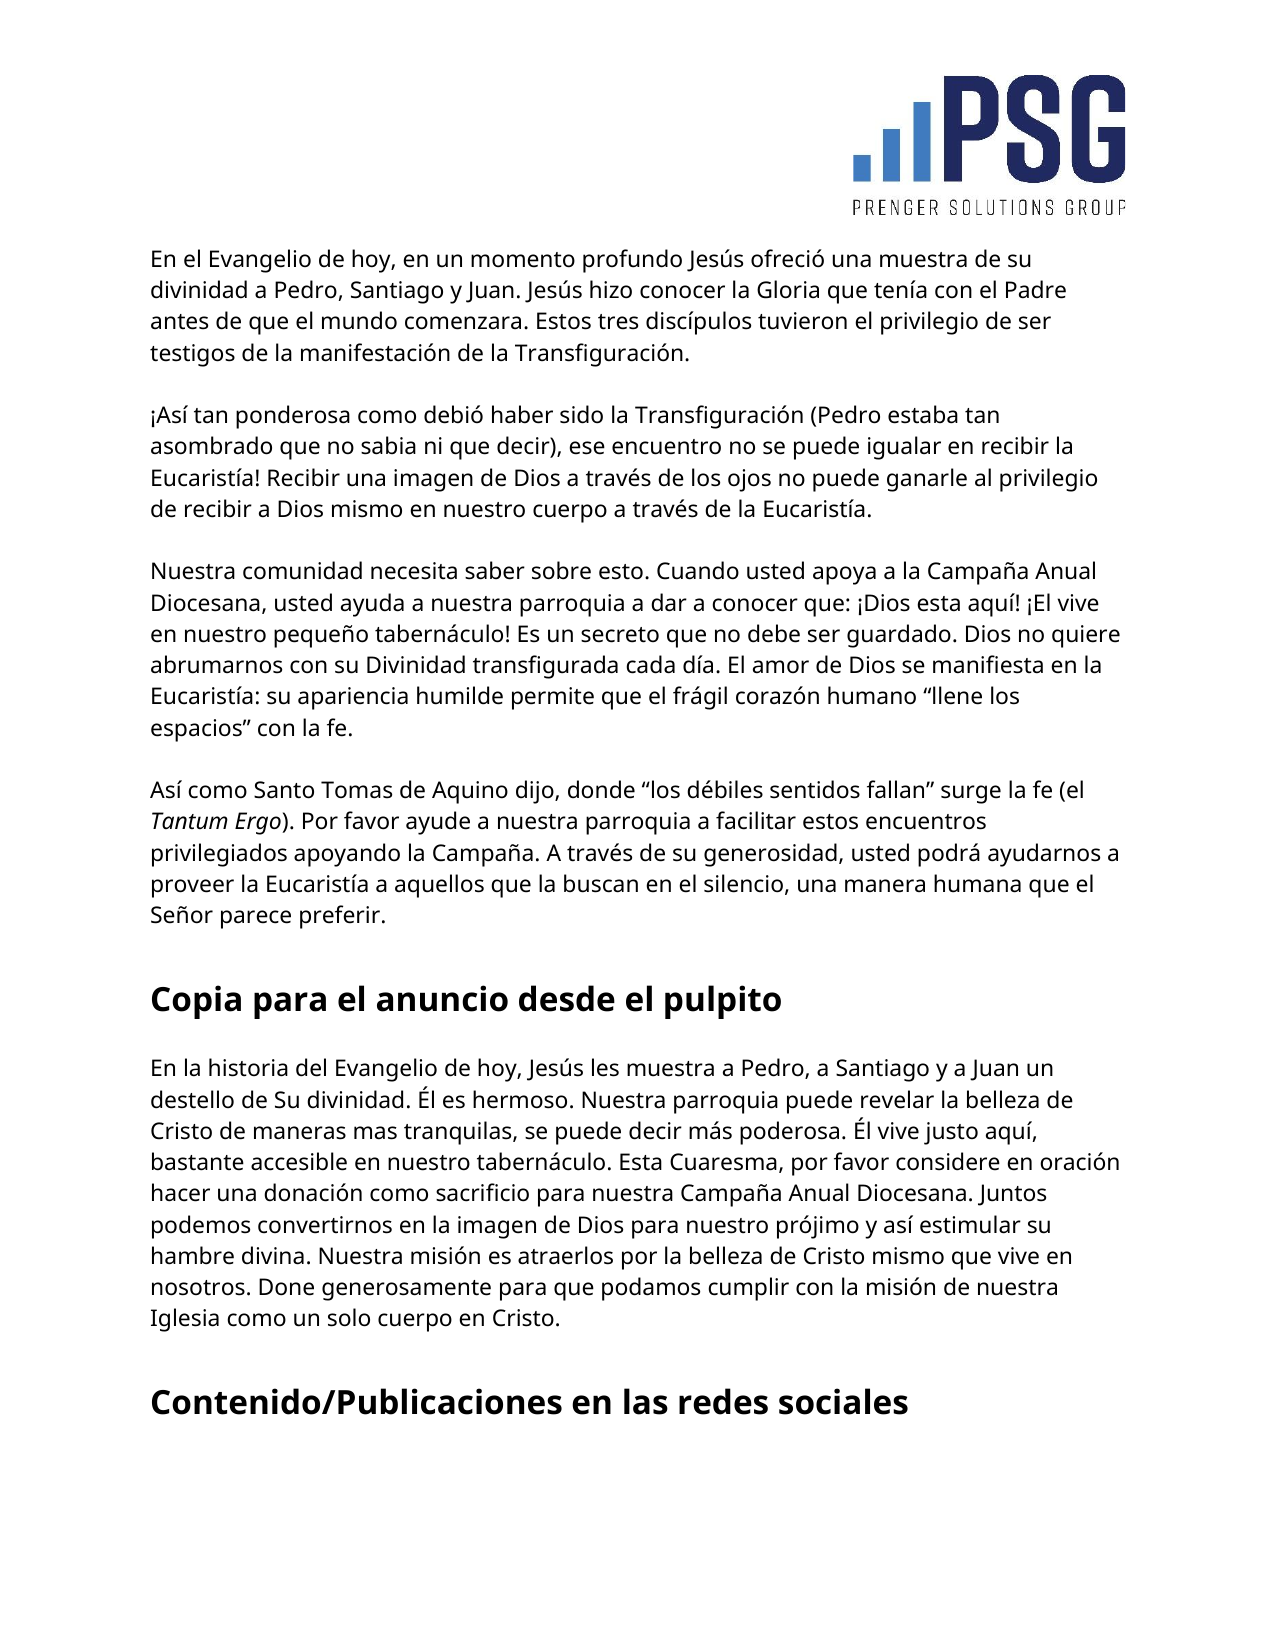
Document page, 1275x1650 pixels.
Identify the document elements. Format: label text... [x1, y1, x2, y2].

text En el Evangelio de hoy, en un momento profundo Jesús ofreció una muestra de su divinidad a Pedro, Santiago y Juan. Jesús hizo conocer la Gloria que tenía con el Padre antes de que el mundo comenzara. Estos tres discípulos tuvieron el privilegio de ser testigos de la manifestación de la Transfiguración. [150, 243, 1125, 368]
text Nuestra comunidad necesita saber sobre esto. Cuando usted apoya a la Campaña Anual Diocesana, usted ayuda a nuestra parroquia a dar a conocer que: ¡Dios esta aquí! ¡El vive en nuestro pequeño tabernáculo! Es un secreto que no debe ser guardado. Dios no quiere abrumarnos con su Divinidad transfigurada cada día. El amor de Dios se manifiesta en la Eucaristía: su apariencia humilde permite que el frágil corazón humano “llene los espacios” con la fe. [150, 555, 1125, 743]
text Copia para el anuncio desde el pulpito [150, 976, 1125, 1021]
text Así como Santo Tomas de Aquino dijo, donde “los débiles sentidos fallan” surge la fe (el Tantum Ergo). Por favor ayude a nuestra parroquia a facilitar estos encuentros privilegiados apoyando la Campaña. A través de su generosidad, usted podrá ayudarnos a proveer la Eucaristía a aquellos que la buscan en el silencio, una manera humana que el Señor parece preferir. [150, 774, 1125, 930]
text En la historia del Evangelio de hoy, Jesús les muestra a Pedro, a Santiago y a Juan un destello de Su divinidad. Él es hermoso. Nuestra parroquia puede revelar la belleza de Cristo de maneras mas tranquilas, se puede decir más poderosa. Él vive justo aquí, bastante accesible en nuestro tabernáculo. Esta Cuaresma, por favor considere en oración hacer una donación como sacrificio para nuestra Campaña Anual Diocesana. Juntos podemos convertirnos en la imagen de Dios para nuestro prójimo y así estimular su hambre divina. Nuestra misión es atraerlos por la belleza de Cristo mismo que vive en nosotros. Done generosamente para que podamos cumplir con la misión de nuestra Iglesia como un solo cuerpo en Cristo. [150, 1052, 1125, 1334]
text ¡Así tan ponderosa como debió haber sido la Transfiguración (Pedro estaba tan asombrado que no sabia ni que decir), ese encuentro no se puede igualar en recibir la Eucaristía! Recibir una imagen de Dios a través de los ojos no puede ganarle al privilegio de recibir a Dios mismo en nuestro cuerpo a través de la Eucaristía. [150, 399, 1125, 524]
picture [853, 75, 1125, 215]
text Contenido/Publicaciones en las redes sociales [150, 1379, 1125, 1424]
